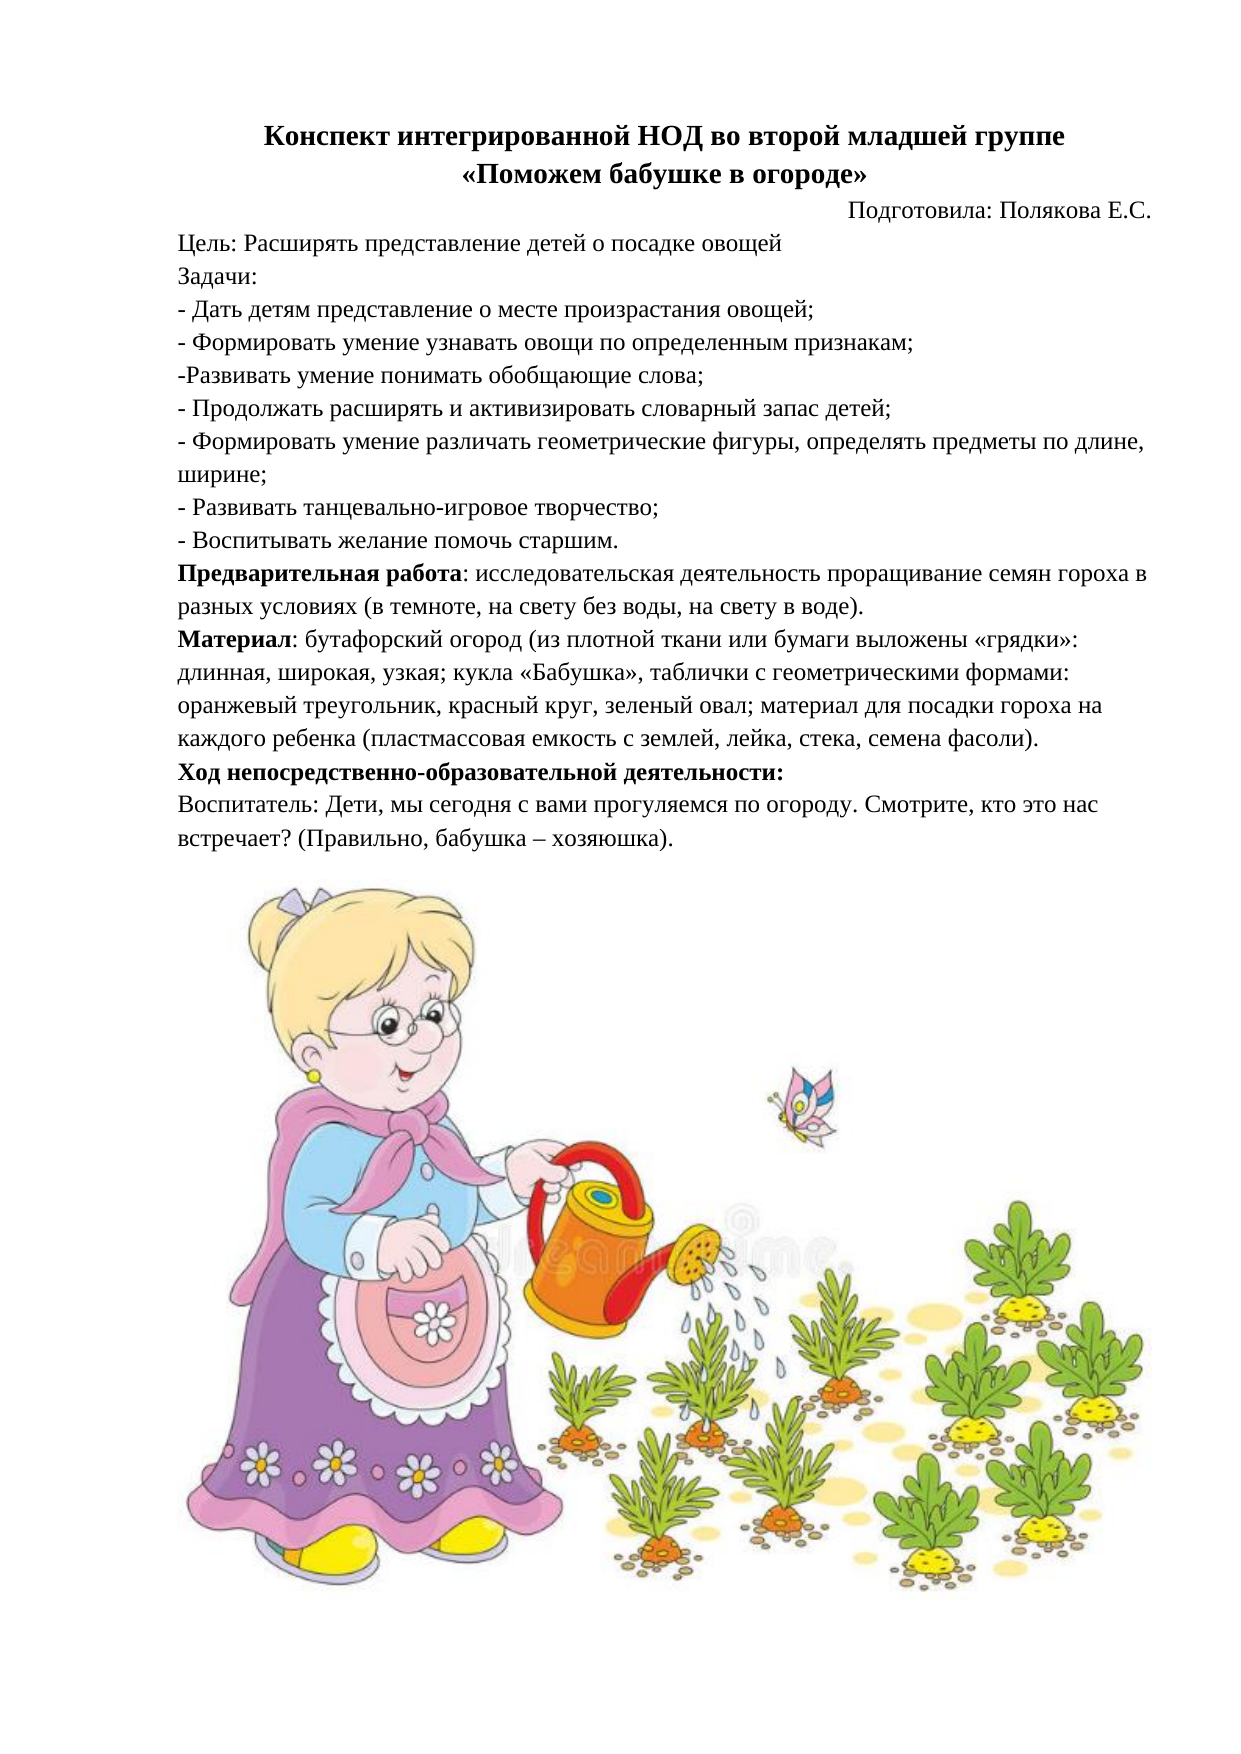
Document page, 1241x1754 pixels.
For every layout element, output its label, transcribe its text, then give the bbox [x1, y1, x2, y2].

text -Развивать умение понимать обобщающие слова; [177, 360, 1152, 389]
text - Развивать танцевально-игровое творчество; [177, 492, 1152, 521]
text - Продолжать расширять и активизировать словарный запас детей; [177, 393, 1152, 422]
text - Воспитывать желание помочь старшим. [177, 525, 1152, 554]
text Ход непосредственно-образовательной деятельности: [177, 757, 1152, 785]
text Конспект интегрированной НОД во второй младшей группе [177, 118, 1152, 152]
text Материал: бутафорский огород (из плотной ткани или бумаги выложены «грядки»: длинная, широкая, узкая; кукла «Бабушка», таблички с геометрическими формами: оранжевый треугольник, красный круг, зеленый овал; материал для посадки гороха на каждого ребенка (пластмассовая емкость с землей, лейка, стека, семена фасоли). [177, 624, 1152, 752]
text Воспитатель: Дети, мы сегодня с вами прогуляемся по огороду. Смотрите, кто это нас встречает? (Правильно, бабушка – хозяюшка). [177, 789, 1152, 851]
picture [177, 879, 1152, 1601]
text - Дать детям представление о месте произрастания овощей; [177, 294, 1152, 323]
text - Формировать умение узнавать овощи по определенным признакам; [177, 327, 1152, 356]
text - Формировать умение различать геометрические фигуры, определять предметы по длине, ширине; [177, 426, 1152, 488]
text Подготовила: Полякова Е.С. [177, 195, 1152, 224]
text Цель: Расширять представление детей о посадке овощей [177, 228, 1152, 257]
text «Поможем бабушке в огороде» [177, 157, 1152, 190]
text Предварительная работа: исследовательская деятельность проращивание семян гороха в разных условиях (в темноте, на свету без воды, на свету в воде). [177, 558, 1152, 620]
text Задачи: [177, 261, 1152, 290]
